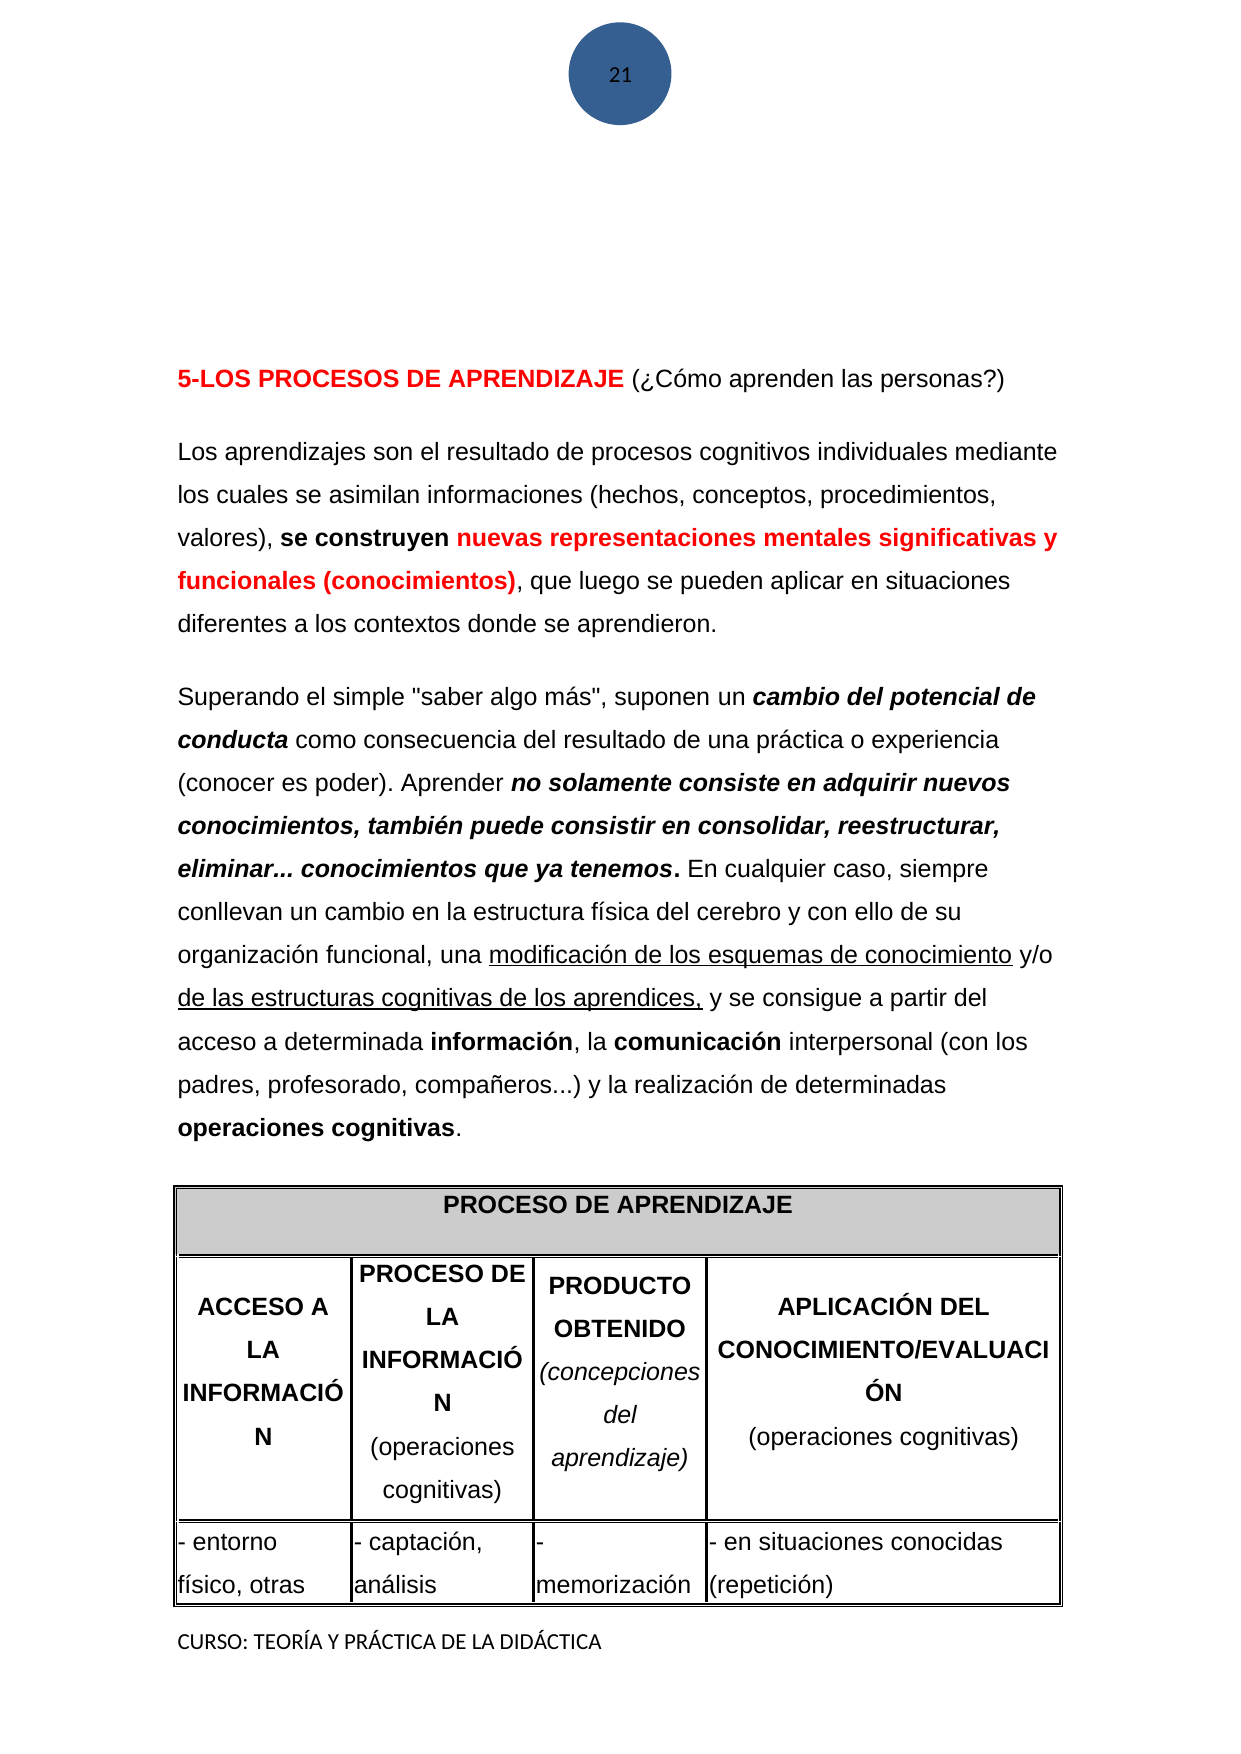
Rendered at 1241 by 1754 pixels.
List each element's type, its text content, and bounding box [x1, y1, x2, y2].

text Superando el simple "saber algo más", suponen un cambio del potencial de conducta como consecuencia del resultado de una práctica o experiencia (conocer es poder). Aprender no solamente consiste en adquirir nuevos conocimientos, también puede consistir en consolidar, reestructurar, eliminar... conocimientos que ya tenemos. En cualquier caso, siempre conllevan un cambio en la estructura física del cerebro y con ello de su organización funcional, una modificación de los esquemas de conocimiento y/o de las estructuras cognitivas de los aprendices, y se consigue a partir del acceso a determinada información, la comunicación interpersonal (con los padres, profesorado, compañeros...) y la realización de determinadas operaciones cognitivas. [177, 682, 1063, 1142]
table_cell PRODUCTO OBTENIDO (concepciones del aprendizaje) [535, 1258, 705, 1519]
table_cell PROCESO DE LA INFORMACIÓN (operaciones cognitivas) [353, 1258, 532, 1519]
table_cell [177, 1519, 351, 1603]
table_header PROCESO DE APRENDIZAJE [177, 1189, 1059, 1254]
text 5-LOS PROCESOS DE APRENDIZAJE (¿Cómo aprenden las personas?) [177, 364, 1063, 393]
table_cell APLICACIÓN DEL CONOCIMIENTO/EVALUACIÓN (operaciones cognitivas) [708, 1254, 1060, 1519]
table_cell ACCESO A LA INFORMACIÓN [177, 1254, 350, 1519]
text Los aprendizajes son el resultado de procesos cognitivos individuales mediante los cuales se asimilan informaciones (hechos, conceptos, procedimientos, valores), se construyen nuevas representaciones mentales significativas y funcionales (conocimientos), que luego se pueden aplicar en situaciones diferentes a los contextos donde se aprendieron. [177, 437, 1063, 638]
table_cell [351, 1523, 533, 1603]
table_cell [533, 1523, 706, 1603]
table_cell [706, 1519, 1060, 1603]
